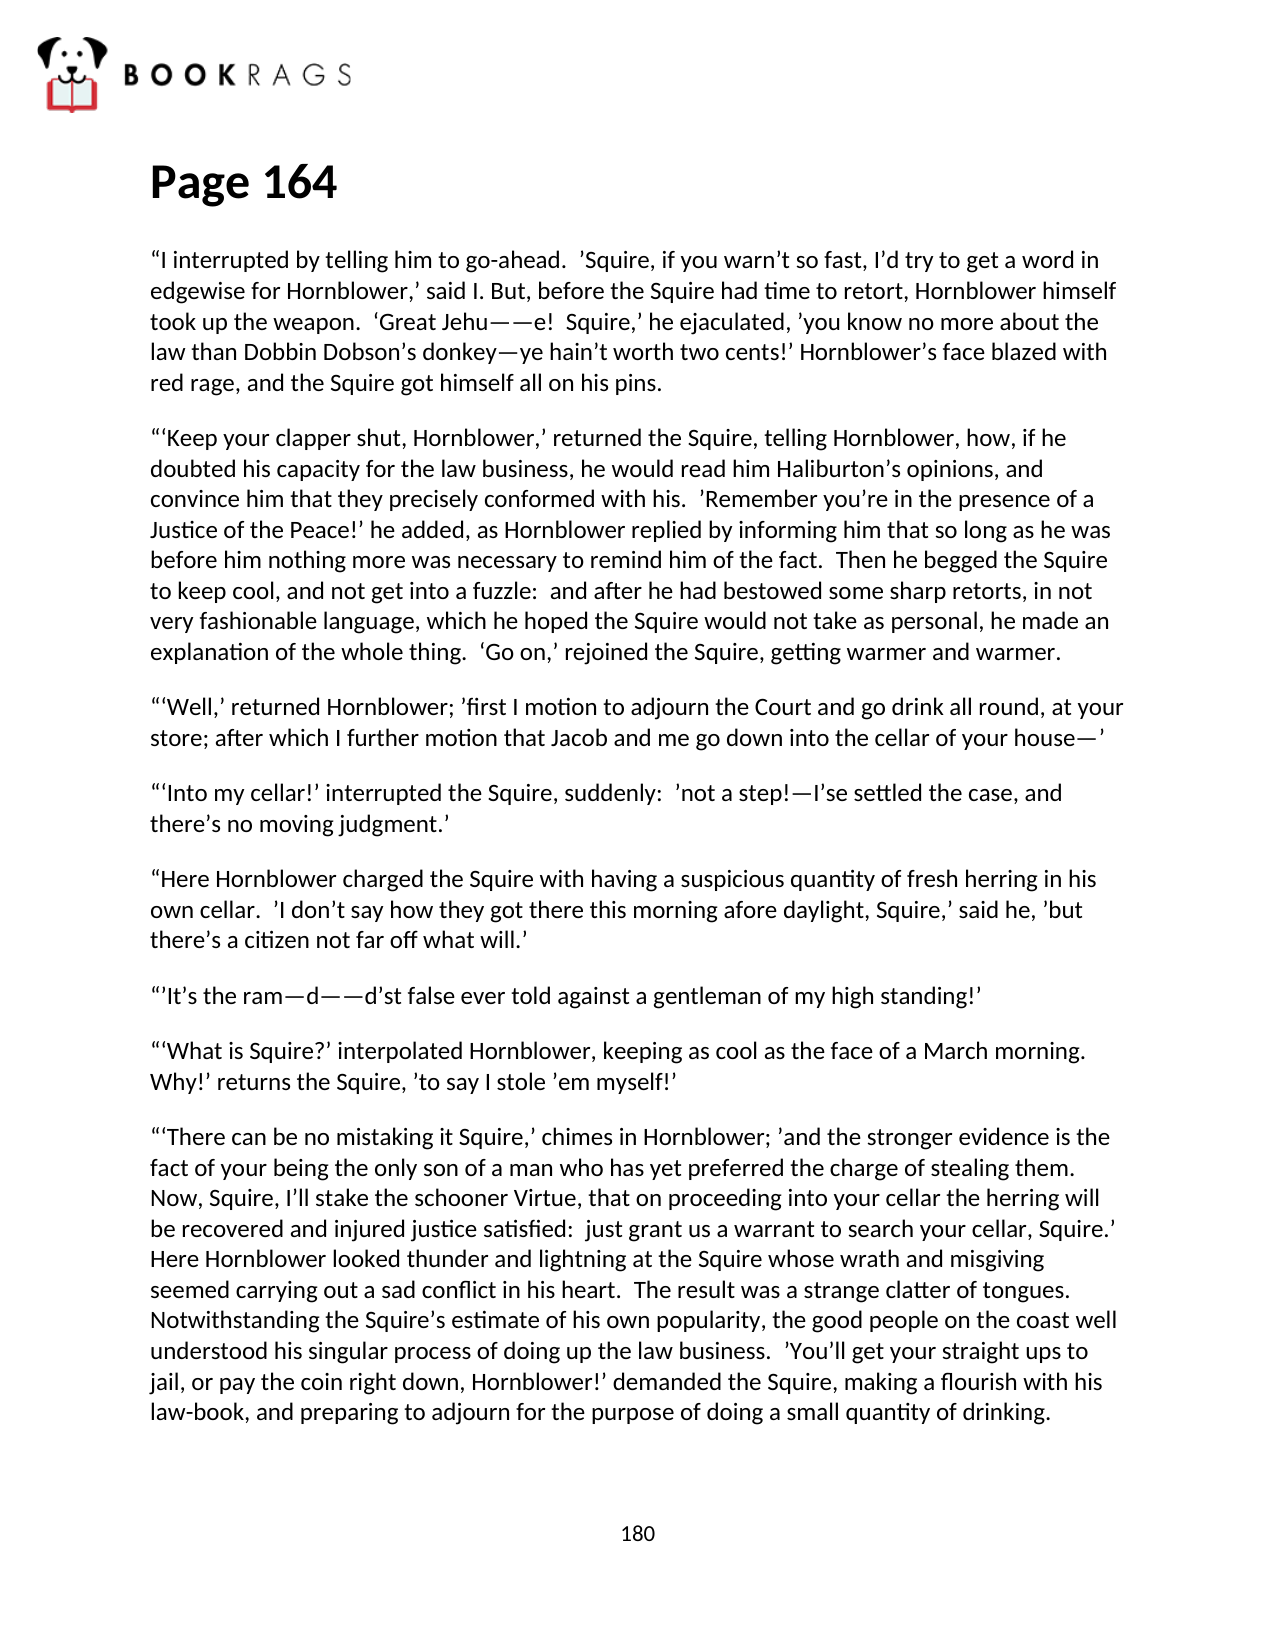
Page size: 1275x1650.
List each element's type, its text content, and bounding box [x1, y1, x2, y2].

text Page 164 [150, 150, 1125, 211]
text “‘Keep your clapper shut, Hornblower,’ returned the Squire, telling Hornblower, how, if he doubted his capacity for the law business, he would read him Haliburton’s opinions, and convince him that they precisely conformed with his. ’Remember you’re in the presence of a Justice of the Peace!’ he added, as Hornblower replied by informing him that so long as he was before him nothing more was necessary to remind him of the fact. Then he begged the Squire to keep cool, and not get into a fuzzle: and after he had bestowed some sharp retorts, in not very fashionable language, which he hoped the Squire would not take as personal, he made an explanation of the whole thing. ‘Go on,’ rejoined the Squire, getting warmer and warmer. [150, 422, 1125, 666]
text “I interrupted by telling him to go-ahead. ’Squire, if you warn’t so fast, I’d try to get a word in edgewise for Hornblower,’ said I. But, before the Squire had time to retort, Hornblower himself took up the weapon. ‘Great Jehu——­e! Squire,’ he ejaculated, ’you know no more about the law than Dobbin Dobson’s donkey—­ye hain’t worth two cents!’ Hornblower’s face blazed with red rage, and the Squire got himself all on his pins. [150, 244, 1125, 397]
text “‘What is Squire?’ interpolated Hornblower, keeping as cool as the face of a March morning. Why!’ returns the Squire, ’to say I stole ’em myself!’ [150, 1036, 1125, 1097]
text “’It’s the ram—­d——­d’st false ever told against a gentleman of my high standing!’ [150, 980, 1125, 1011]
text “‘Into my cellar!’ interrupted the Squire, suddenly: ’not a step!—­I’se settled the case, and there’s no moving judgment.’ [150, 777, 1125, 838]
picture [37, 37, 351, 113]
text “‘There can be no mistaking it Squire,’ chimes in Hornblower; ’and the stronger evidence is the fact of your being the only son of a man who has yet preferred the charge of stealing them. Now, Squire, I’ll stake the schooner Virtue, that on proceeding into your cellar the herring will be recovered and injured justice satisfied: just grant us a warrant to search your cellar, Squire.’ Here Hornblower looked thunder and lightning at the Squire whose wrath and misgiving seemed carrying out a sad conflict in his heart. The result was a strange clatter of tongues. Notwithstanding the Squire’s estimate of his own popularity, the good people on the coast well understood his singular process of doing up the law business. ’You’ll get your straight ups to jail, or pay the coin right down, Hornblower!’ demanded the Squire, making a flourish with his law-book, and preparing to adjourn for the purpose of doing a small quantity of drinking. [150, 1122, 1125, 1427]
text “Here Hornblower charged the Squire with having a suspicious quantity of fresh herring in his own cellar. ’I don’t say how they got there this morning afore daylight, Squire,’ said he, ’but there’s a citizen not far off what will.’ [150, 863, 1125, 955]
text “‘Well,’ returned Hornblower; ’first I motion to adjourn the Court and go drink all round, at your store; after which I further motion that Jacob and me go down into the cellar of your house—­’ [150, 691, 1125, 752]
